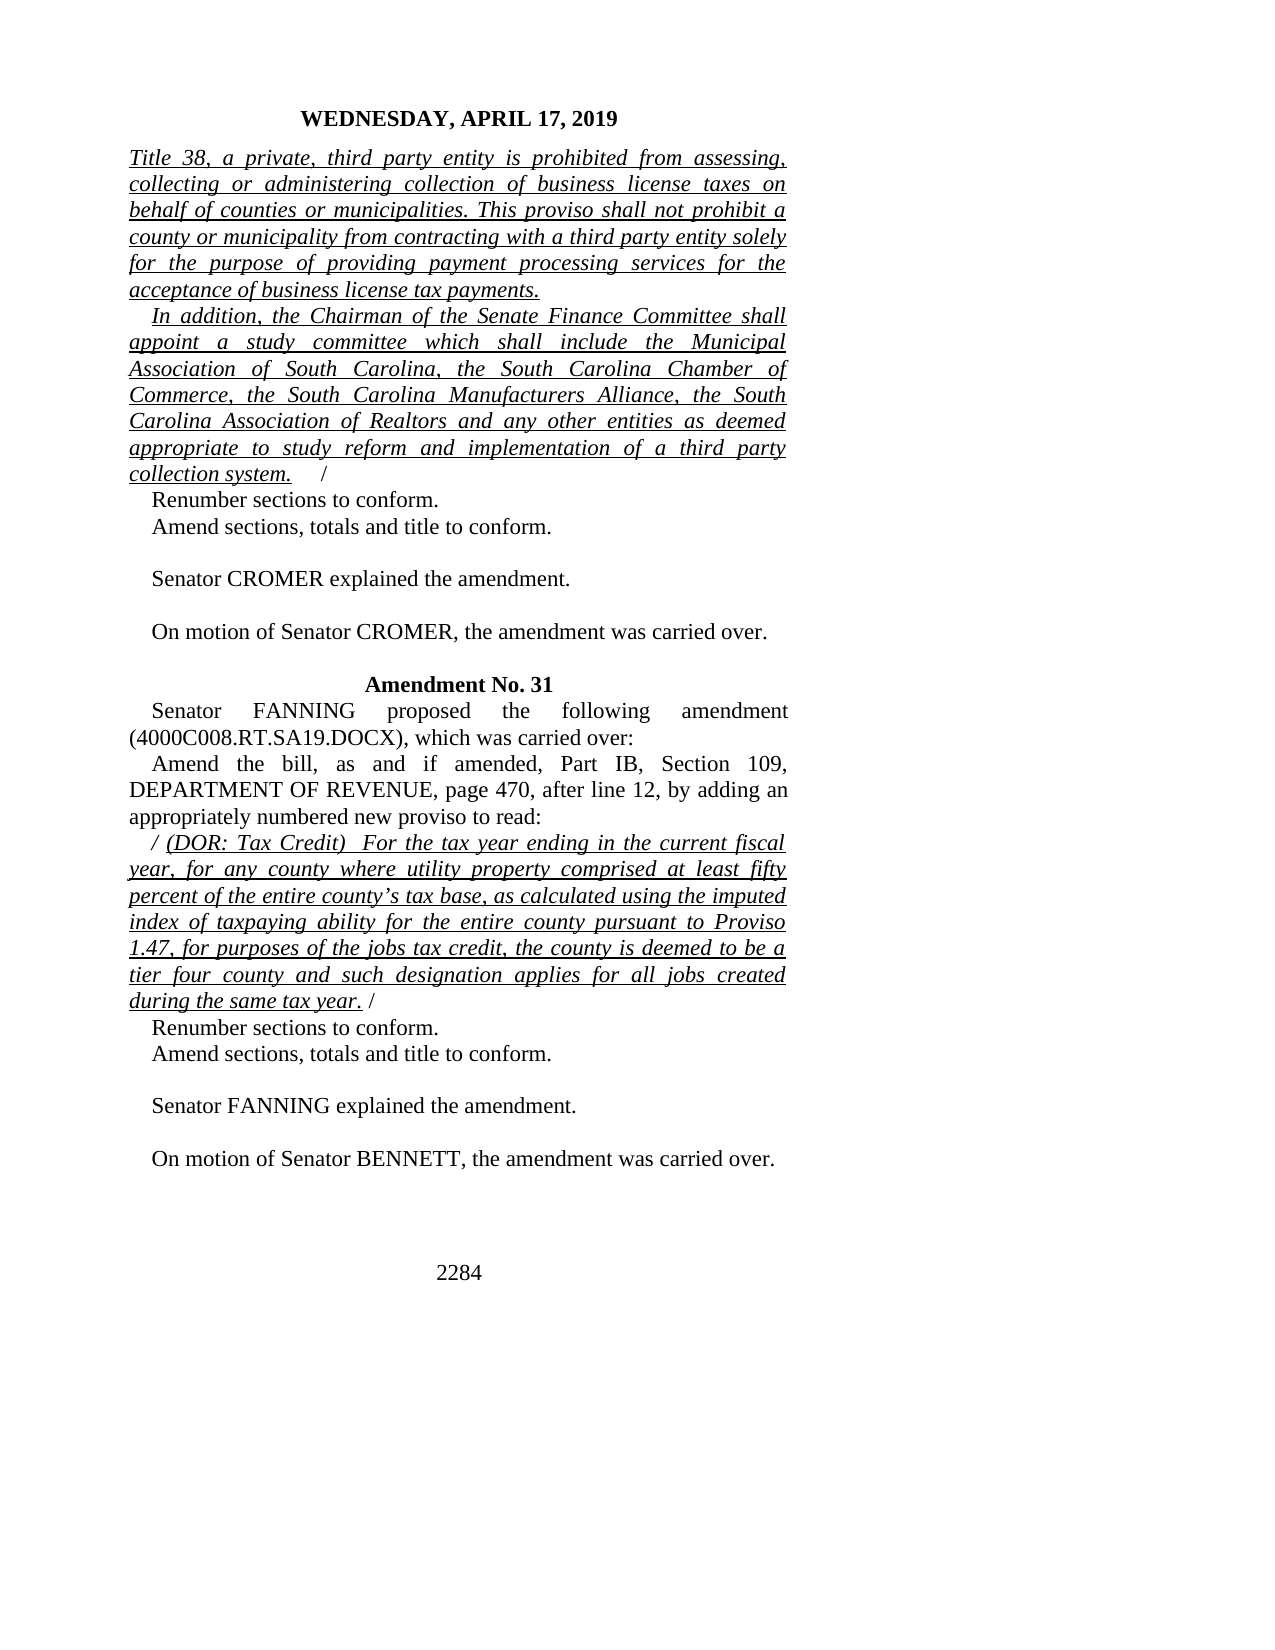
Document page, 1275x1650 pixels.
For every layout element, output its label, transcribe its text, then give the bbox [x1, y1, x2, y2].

text In addition, the Chairman of the Senate Finance Committee shall appoint a study committee which shall include the Municipal Association of South Carolina, the South Carolina Chamber of Commerce, the South Carolina Manufacturers Alliance, the South Carolina Association of Realtors and any other entities as deemed appropriate to study reform and implementation of a third party collection system. / [129, 302, 789, 486]
text Renumber sections to conform. [129, 486, 789, 513]
text Senator FANNING proposed the following amendment (4000C008.RT.SA19.DOCX), which was carried over: [129, 697, 789, 750]
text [129, 144, 789, 302]
text On motion of Senator CROMER, the amendment was carried over. [129, 618, 789, 644]
text Renumber sections to conform. [129, 1013, 789, 1040]
text Senator FANNING explained the amendment. [129, 1093, 789, 1119]
text Amend sections, totals and title to conform. [129, 1040, 789, 1066]
text / (DOR: Tax Credit) For the tax year ending in the current fiscal year, for any county where utility property comprised at least fifty percent of the entire county’s tax base, as calculated using the imputed index of taxpaying ability for the entire county pursuant to Proviso 1.47, for purposes of the jobs tax credit, the county is deemed to be a tier four county and such designation applies for all jobs created during the same tax year. / [129, 829, 789, 1013]
text Amend the bill, as and if amended, Part IB, Section 109, DEPARTMENT OF REVENUE, page 470, after line 12, by adding an appropriately numbered new proviso to read: [129, 750, 789, 829]
text Amend sections, totals and title to conform. [129, 513, 789, 539]
text Senator CROMER explained the amendment. [129, 566, 789, 592]
text On motion of Senator BENNETT, the amendment was carried over. [129, 1145, 789, 1172]
text Amendment No. 31 [129, 671, 789, 697]
